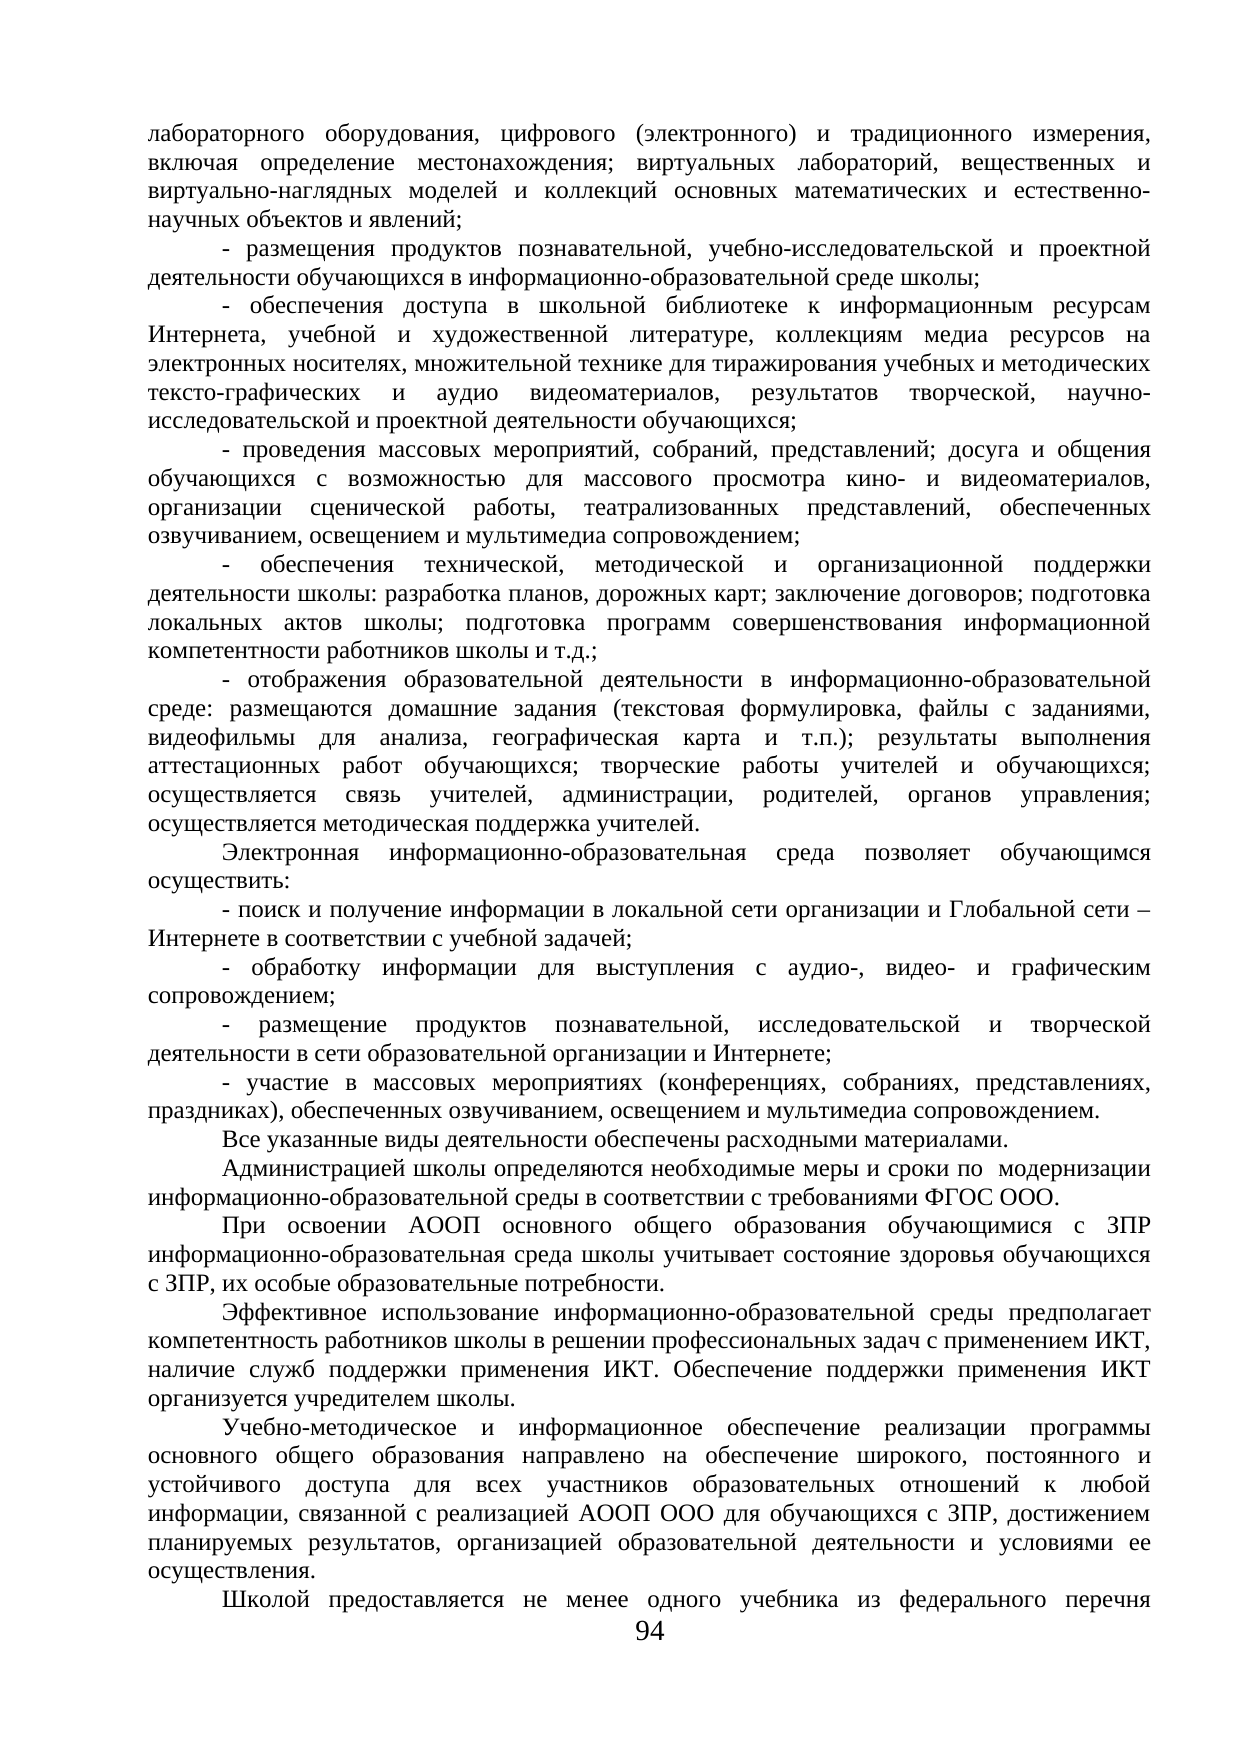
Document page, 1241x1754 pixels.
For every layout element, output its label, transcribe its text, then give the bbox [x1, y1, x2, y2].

text Администрацией школы определяются необходимые меры и сроки по модернизации информационно-образовательной среды в соответствии с требованиями ФГОС ООО. [148, 1153, 1152, 1211]
text Учебно-методическое и информационное обеспечение реализации программы основного общего образования направлено на обеспечение широкого, постоянного и устойчивого доступа для всех участников образовательных отношений к любой информации, связанной с реализацией АООП ООО для обучающихся с ЗПР, достижением планируемых результатов, организацией образовательной деятельности и условиями ее осуществления. [148, 1412, 1152, 1584]
text - поиск и получение информации в локальной сети организации и Глобальной сети – Интернете в соответствии с учебной задачей; [148, 894, 1152, 952]
text - отображения образовательной деятельности в информационно-образовательной среде: размещаются домашние задания (текстовая формулировка, файлы с заданиями, видеофильмы для анализа, географическая карта и т.п.); результаты выполнения аттестационных работ обучающихся; творческие работы учителей и обучающихся; осуществляется связь учителей, администрации, родителей, органов управления; осуществляется методическая поддержка учителей. [148, 664, 1152, 837]
text При освоении АООП основного общего образования обучающимися с ЗПР информационно-образовательная среда школы учитывает состояние здоровья обучающихся с ЗПР, их особые образовательные потребности. [148, 1211, 1152, 1297]
text Все указанные виды деятельности обеспечены расходными материалами. [148, 1124, 1152, 1153]
text - обеспечения технической, методической и организационной поддержки деятельности школы: разработка планов, дорожных карт; заключение договоров; подготовка локальных актов школы; подготовка программ совершенствования информационной компетентности работников школы и т.д.; [148, 549, 1152, 664]
text Электронная информационно-образовательная среда позволяет обучающимся осуществить: [148, 837, 1152, 894]
text - проведения массовых мероприятий, собраний, представлений; досуга и общения обучающихся с возможностью для массового просмотра кино- и видеоматериалов, организации сценической работы, театрализованных представлений, обеспеченных озвучиванием, освещением и мультимедиа сопровождением; [148, 434, 1152, 549]
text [148, 118, 1152, 233]
text - участие в массовых мероприятиях (конференциях, собраниях, представлениях, праздниках), обеспеченных озвучиванием, освещением и мультимедиа сопровождением. [148, 1067, 1152, 1124]
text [148, 1584, 1152, 1613]
text - обработку информации для выступления с аудио-, видео- и графическим сопровождением; [148, 952, 1152, 1009]
text - обеспечения доступа в школьной библиотеке к информационным ресурсам Интернета, учебной и художественной литературе, коллекциям медиа ресурсов на электронных носителях, множительной технике для тиражирования учебных и методических тексто-графических и аудио видеоматериалов, результатов творческой, научно-исследовательской и проектной деятельности обучающихся; [148, 291, 1152, 434]
text - размещения продуктов познавательной, учебно-исследовательской и проектной деятельности обучающихся в информационно-образовательной среде школы; [148, 233, 1152, 291]
text Эффективное использование информационно-образовательной среды предполагает компетентность работников школы в решении профессиональных задач с применением ИКТ, наличие служб поддержки применения ИКТ. Обеспечение поддержки применения ИКТ организуется учредителем школы. [148, 1297, 1152, 1412]
text - размещение продуктов познавательной, исследовательской и творческой деятельности в сети образовательной организации и Интернете; [148, 1009, 1152, 1067]
